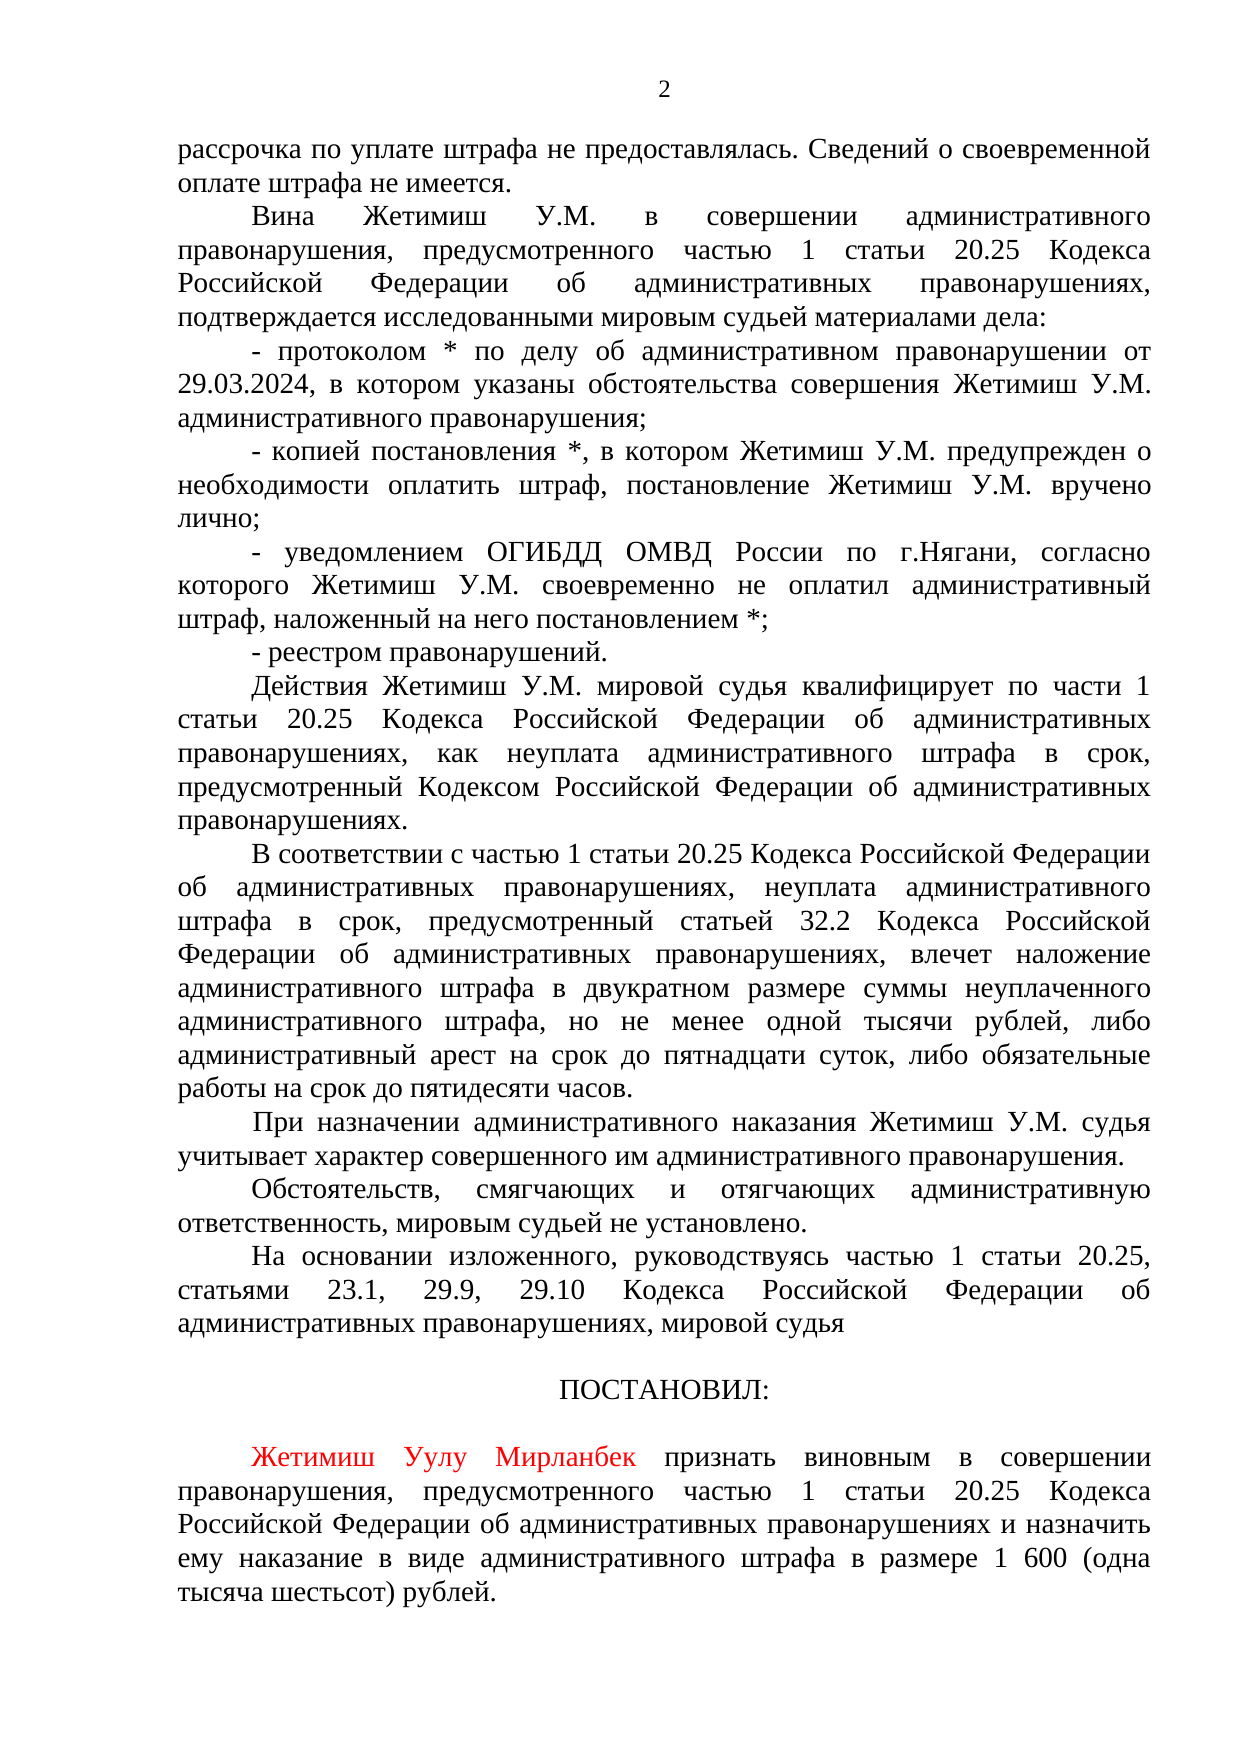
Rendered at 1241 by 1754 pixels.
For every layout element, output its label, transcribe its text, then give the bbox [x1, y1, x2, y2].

text Жетимиш Уулу Мирланбек признать виновным в совершении правонарушения, предусмотренного частью 1 статьи 20.25 Кодекса Российской Федерации об административных правонарушениях и назначить ему наказание в виде административного штрафа в размере 1 600 (одна тысяча шестьсот) рублей. [177, 1439, 1152, 1607]
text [177, 131, 1152, 198]
text При назначении административного наказания Жетимиш У.М. судья учитывает характер совершенного им административного правонарушения. [177, 1104, 1152, 1171]
text На основании изложенного, руководствуясь частью 1 статьи 20.25, статьями 23.1, 29.9, 29.10 Кодекса Российской Федерации об административных правонарушениях, мировой судья [177, 1238, 1152, 1339]
text Действия Жетимиш У.М. мировой судья квалифицирует по части 1 статьи 20.25 Кодекса Российской Федерации об административных правонарушениях, как неуплата административного штрафа в срок, предусмотренный Кодексом Российской Федерации об административных правонарушениях. [177, 668, 1152, 836]
text Обстоятельств, смягчающих и отягчающих административную ответственность, мировым судьей не установлено. [177, 1171, 1152, 1238]
text - уведомлением ОГИБДД ОМВД России по г.Нягани, согласно которого Жетимиш У.М. своевременно не оплатил административный штраф, наложенный на него постановлением *; [177, 534, 1152, 634]
text - реестром правонарушений. [177, 634, 1152, 668]
text - копией постановления *, в котором Жетимиш У.М. предупрежден о необходимости оплатить штраф, постановление Жетимиш У.М. вручено лично; [177, 433, 1152, 534]
text Вина Жетимиш У.М. в совершении административного правонарушения, предусмотренного частью 1 статьи 20.25 Кодекса Российской Федерации об административных правонарушениях, подтверждается исследованными мировым судьей материалами дела: [177, 198, 1152, 333]
text В соответствии с частью 1 статьи 20.25 Кодекса Российской Федерации об административных правонарушениях, неуплата административного штрафа в срок, предусмотренный статьей 32.2 Кодекса Российской Федерации об административных правонарушениях, влечет наложение административного штрафа в двукратном размере суммы неуплаченного административного штрафа, но не менее одной тысячи рублей, либо административный арест на срок до пятнадцати суток, либо обязательные работы на срок до пятидесяти часов. [177, 836, 1152, 1104]
text - протоколом * по делу об административном правонарушении от 29.03.2024, в котором указаны обстоятельства совершения Жетимиш У.М. административного правонарушения; [177, 333, 1152, 433]
text ПОСТАНОВИЛ: [177, 1372, 1152, 1406]
